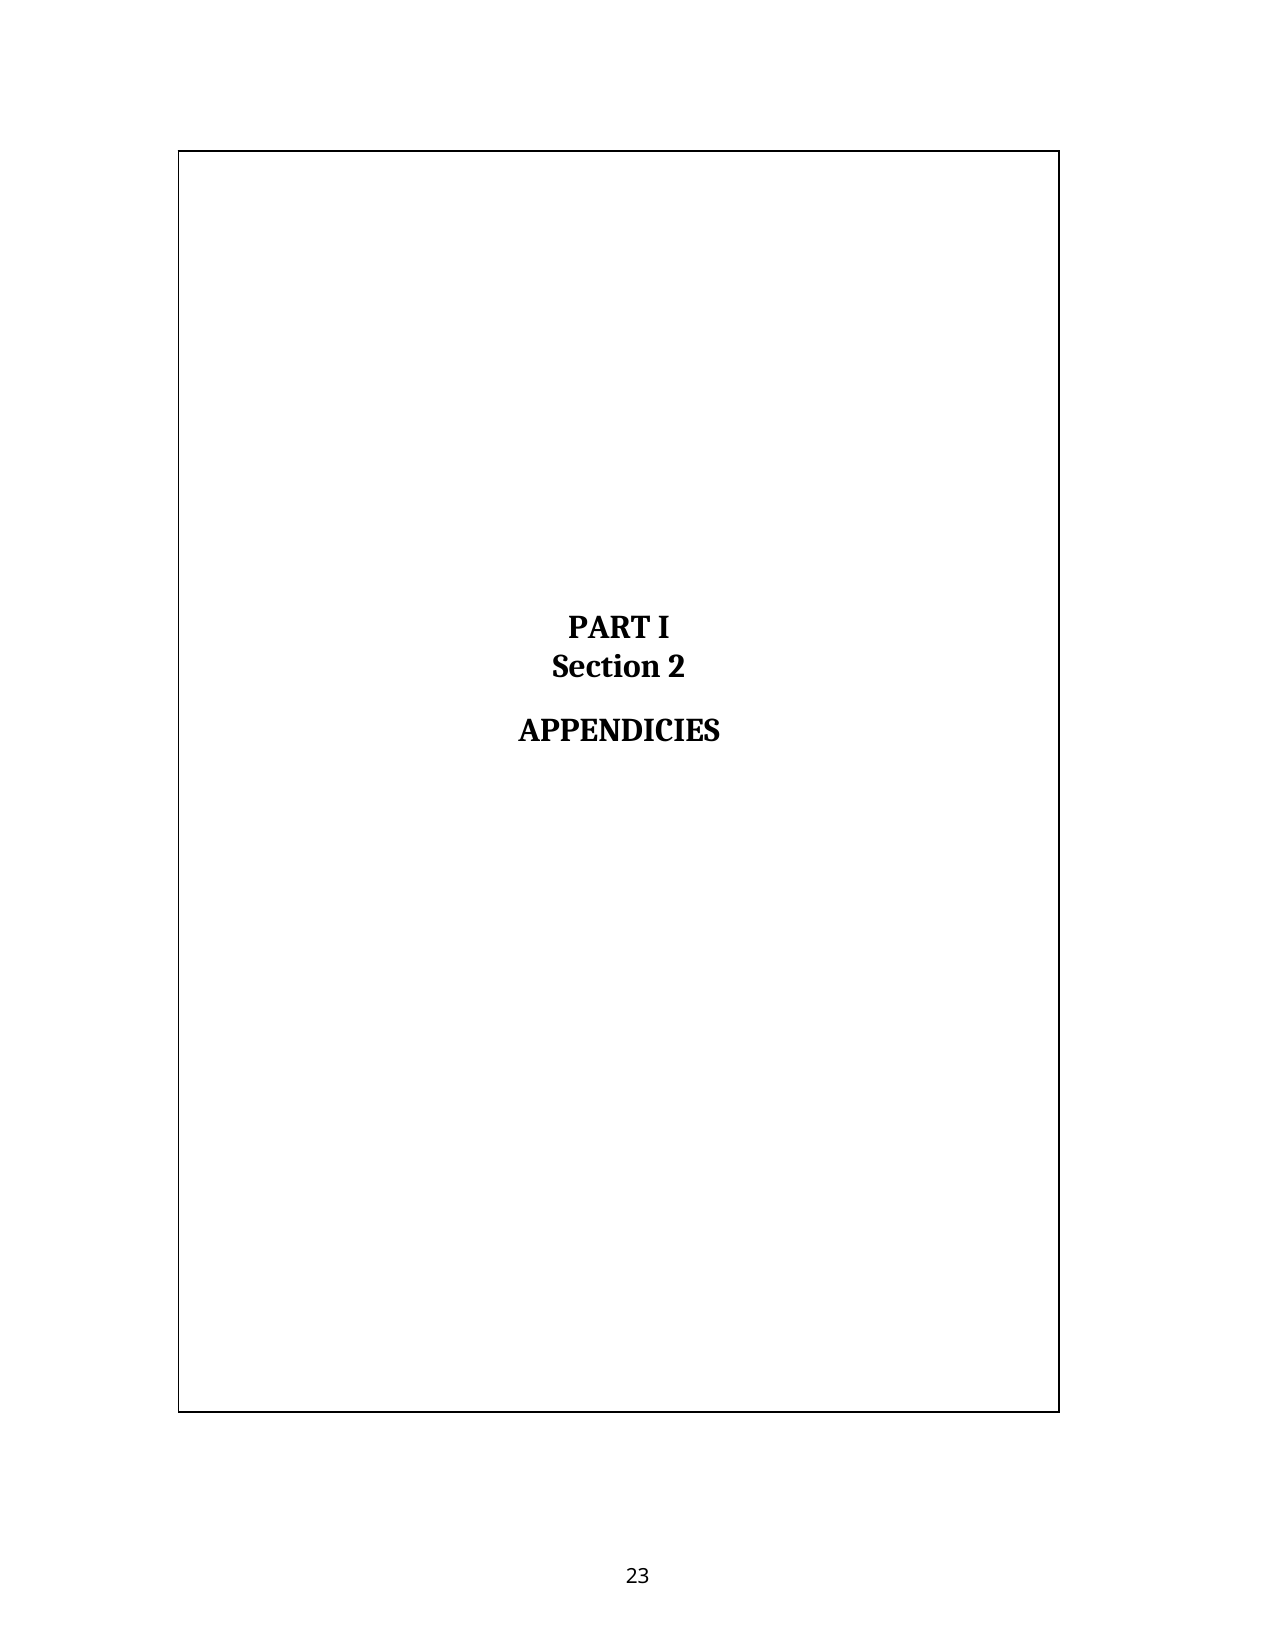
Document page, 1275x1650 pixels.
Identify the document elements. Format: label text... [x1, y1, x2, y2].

text Section 2 [179, 643, 1058, 686]
text APPENDICIES [179, 708, 1058, 750]
text PART I [179, 605, 1058, 643]
